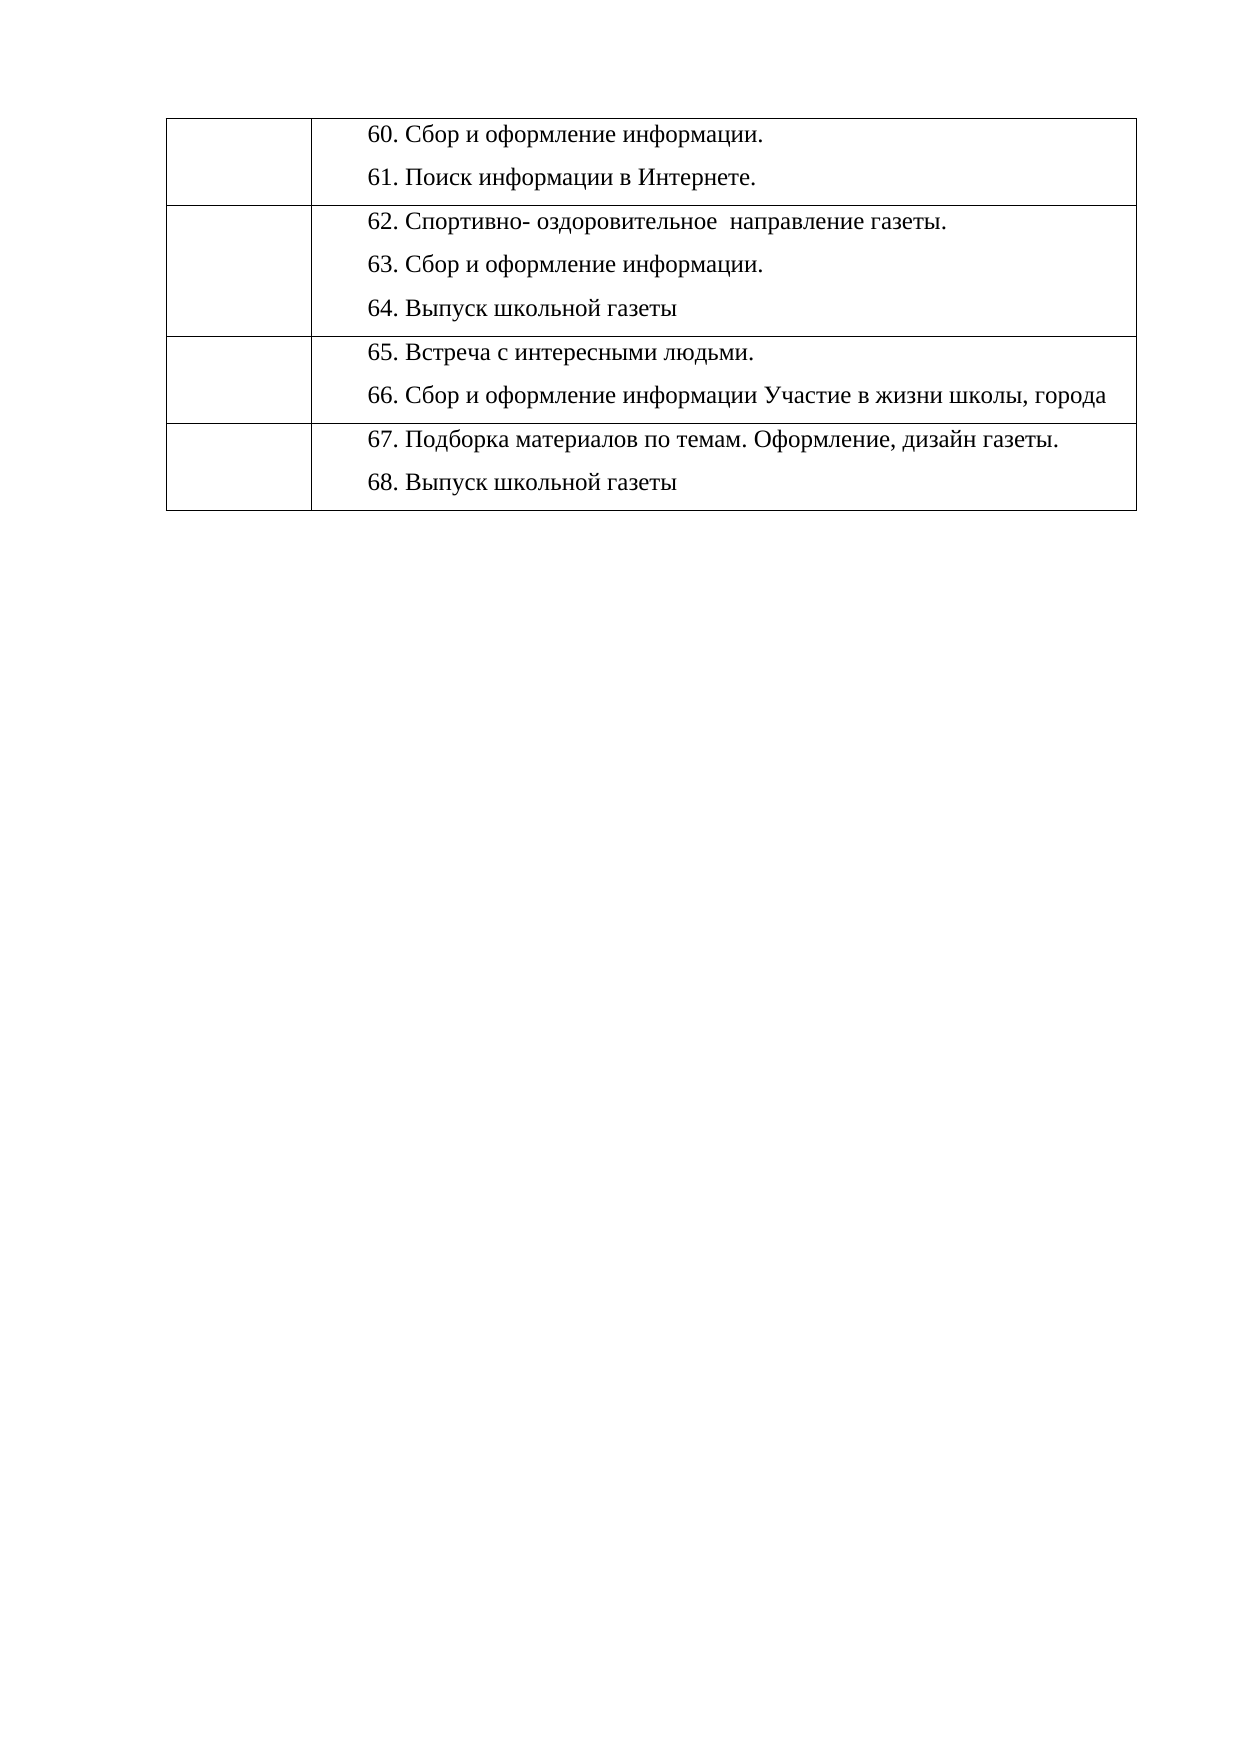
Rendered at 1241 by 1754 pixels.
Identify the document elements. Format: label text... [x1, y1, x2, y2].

table_cell [167, 119, 311, 205]
table_cell [167, 424, 311, 510]
table_cell Сбор и оформление информации. Поиск информации в Интернете. [312, 119, 1136, 205]
table_cell Встреча с интересными людьми. Сбор и оформление информации Участие в жизни школы, города [312, 337, 1136, 423]
table_cell Подборка материалов по темам. Оформление, дизайн газеты. Выпуск школьной газеты [312, 424, 1136, 510]
table_cell [167, 206, 311, 336]
table_cell [167, 337, 311, 423]
table_cell Спортивно- оздоровительное направление газеты. Сбор и оформление информации. Выпуск школьной газеты [312, 206, 1136, 336]
